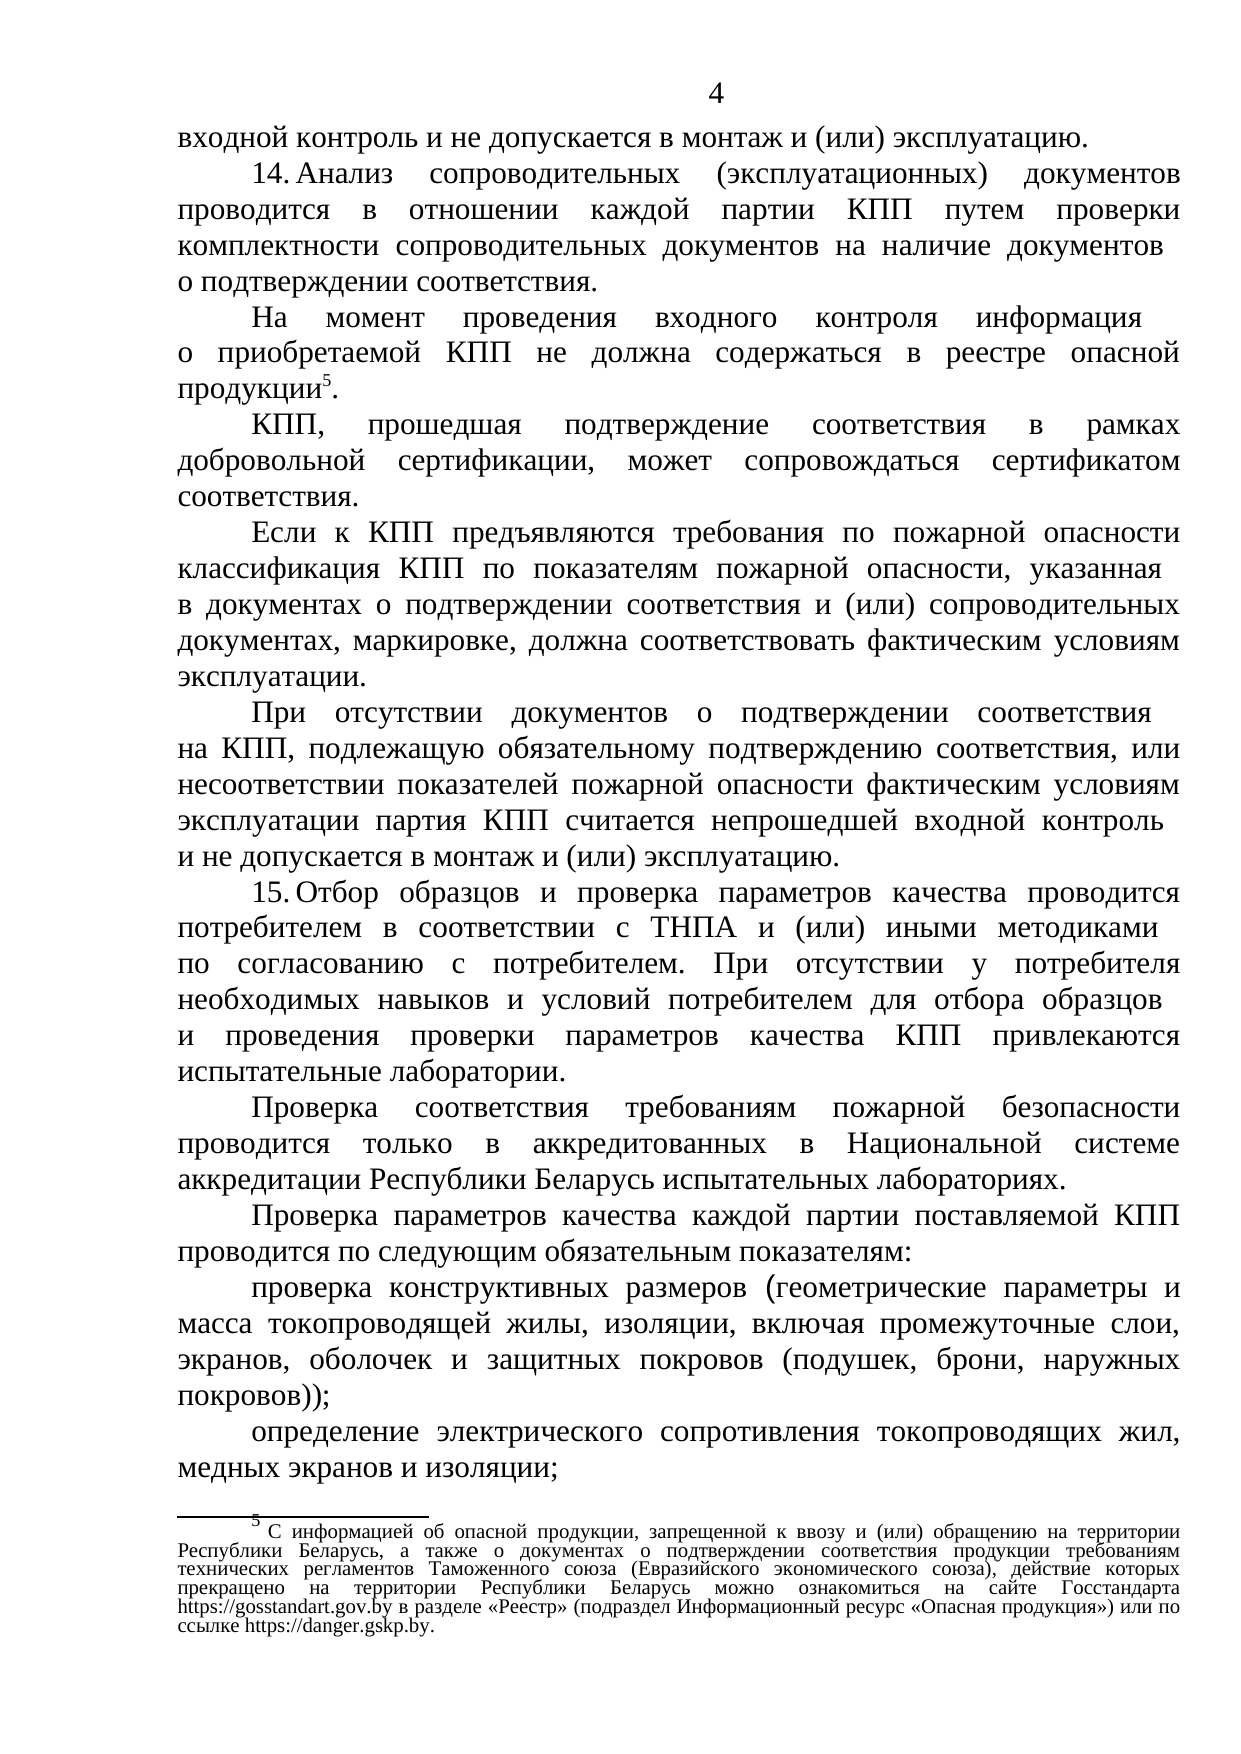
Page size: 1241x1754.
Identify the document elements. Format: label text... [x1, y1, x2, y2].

list Анализ сопроводительных (эксплуатационных) документов проводится в отношении каждой партии КПП путем проверки комплектности сопроводительных документов на наличие документов о подтверждении соответствия. [177, 154, 1181, 298]
text На момент проведения входного контроля информация о приобретаемой КПП не должна содержаться в реестре опасной продукции. [177, 298, 1181, 406]
text Если к КПП предъявляются требования по пожарной опасности классификация КПП по показателям пожарной опасности, указанная в документах о подтверждении соответствия и (или) сопроводительных документах, маркировке, должна соответствовать фактическим условиям эксплуатации. [177, 513, 1181, 693]
text КПП, прошедшая подтверждение соответствия в рамках добровольной сертификации, может сопровождаться сертификатом соответствия. [177, 406, 1181, 513]
text При отсутствии документов о подтверждении соответствия на КПП, подлежащую обязательному подтверждению соответствия, или несоответствии показателей пожарной опасности фактическим условиям эксплуатации партия КПП считается непрошедшей входной контроль и не допускается в монтаж и (или) эксплуатацию. [177, 693, 1181, 873]
text Проверка соответствия требованиям пожарной безопасности проводится только в аккредитованных в Национальной системе аккредитации Республики Беларусь испытательных лабораториях. [177, 1088, 1181, 1196]
text определение электрического сопротивления токопроводящих жил, медных экранов и изоляции; [177, 1412, 1181, 1484]
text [177, 118, 1181, 154]
text проверка конструктивных размеров (геометрические параметры и масса токопроводящей жилы, изоляции, включая промежуточные слои, экранов, оболочек и защитных покровов (подушек, брони, наружных покровов)); [177, 1268, 1181, 1412]
list Отбор образцов и проверка параметров качества проводится потребителем в соответствии с ТНПА и (или) иными методиками по согласованию с потребителем. При отсутствии у потребителя необходимых навыков и условий потребителем для отбора образцов и проведения проверки параметров качества КПП привлекаются испытательные лаборатории. [177, 873, 1181, 1088]
text Проверка параметров качества каждой партии поставляемой КПП проводится по следующим обязательным показателям: [177, 1196, 1181, 1268]
